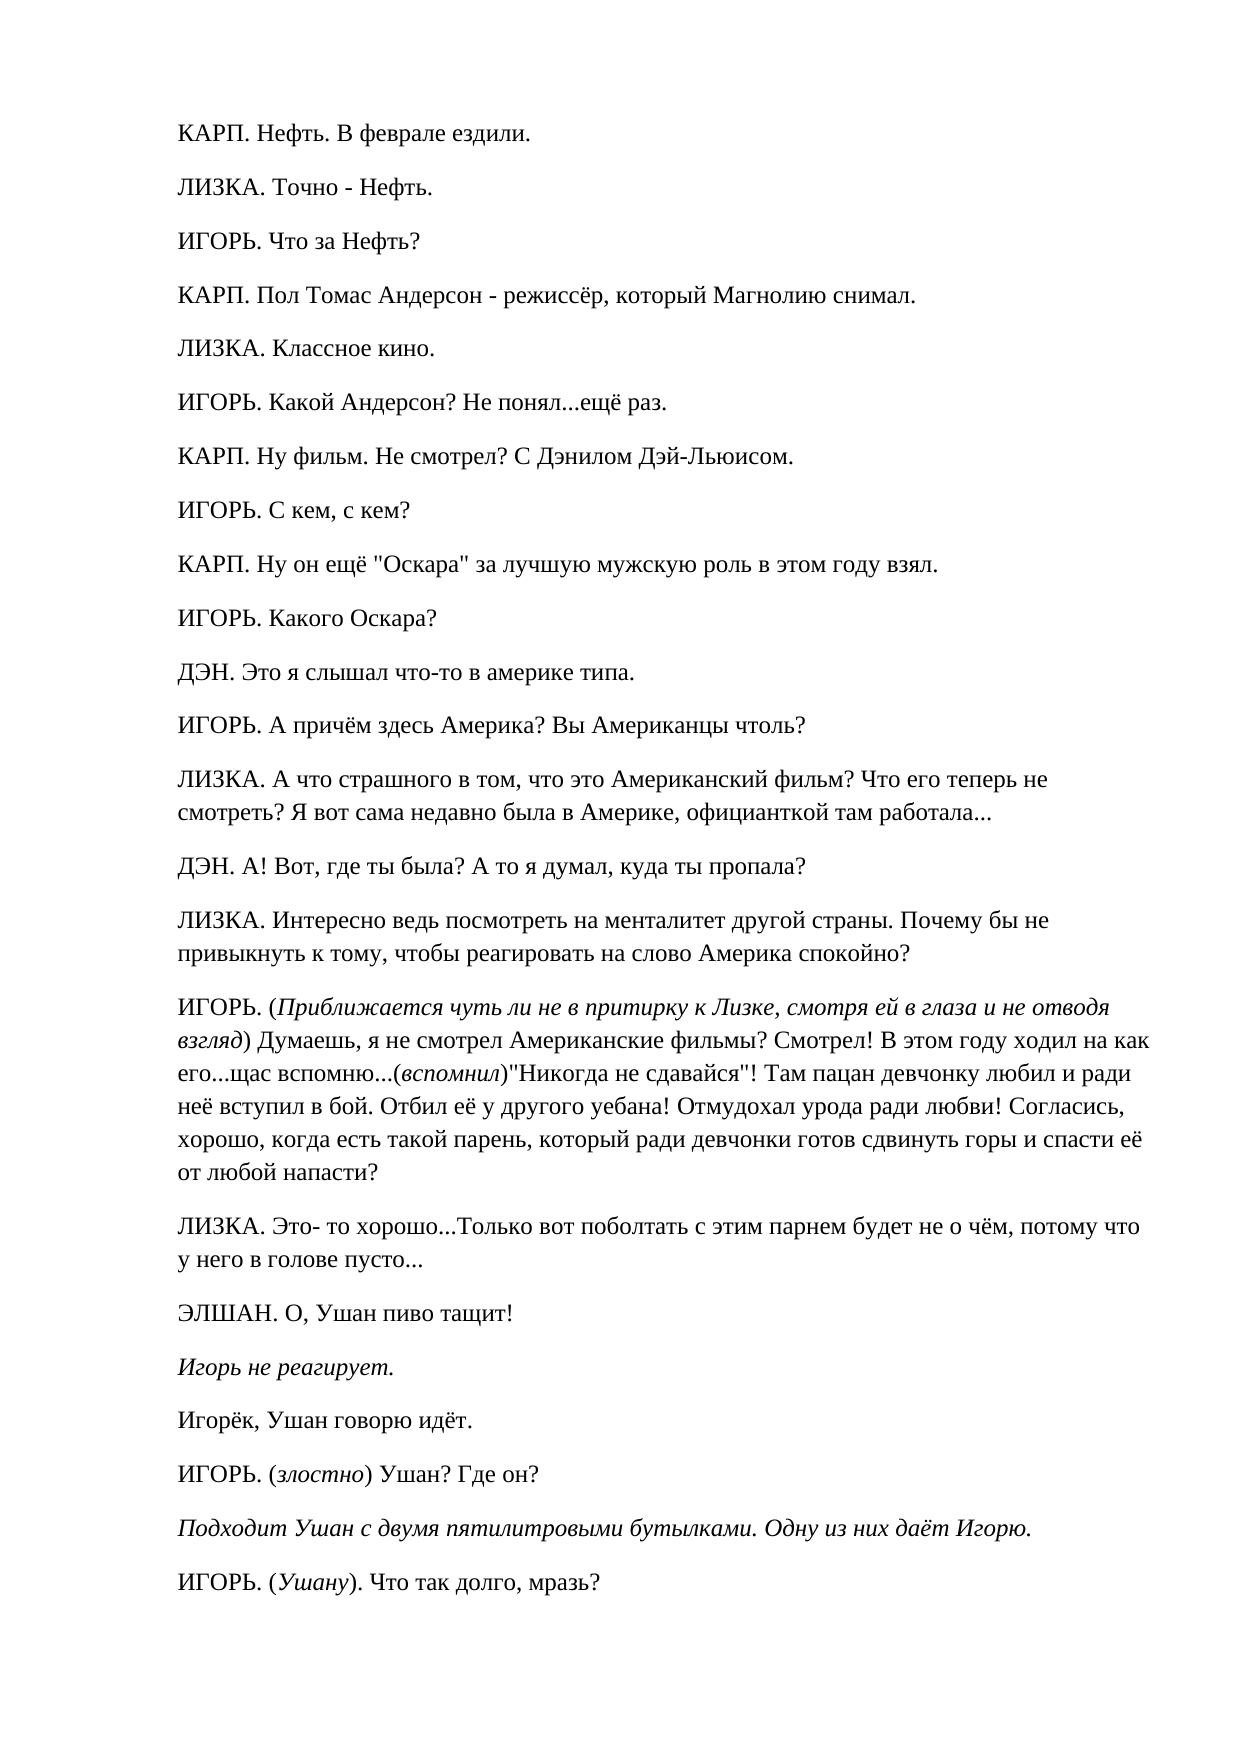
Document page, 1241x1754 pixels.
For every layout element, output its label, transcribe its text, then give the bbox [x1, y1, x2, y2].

text ЛИЗКА. Точно - Нефть. [177, 172, 1152, 201]
text ИГОРЬ. (злостно) Ушан? Где он? [177, 1459, 1152, 1488]
text КАРП. Ну фильм. Не смотрел? С Дэнилом Дэй-Льюисом. [177, 441, 1152, 470]
text ИГОРЬ. Какого Оскара? [177, 603, 1152, 632]
text ЭЛШАН. О, Ушан пиво тащит! [177, 1298, 1152, 1327]
text ИГОРЬ. С кем, с кем? [177, 495, 1152, 524]
text ЛИЗКА. Это- то хорошо...Только вот поболтать с этим парнем будет не о чём, потому что у него в голове пусто... [177, 1211, 1152, 1273]
text КАРП. Пол Томас Андерсон - режиссёр, который Магнолию снимал. [177, 280, 1152, 308]
text Подходит Ушан с двумя пятилитровыми бутылками. Одну из них даёт Игорю. [177, 1513, 1152, 1542]
text ДЭН. Это я слышал что-то в америке типа. [177, 657, 1152, 685]
text Игорёк, Ушан говорю идёт. [177, 1406, 1152, 1434]
text ДЭН. А! Вот, где ты была? А то я думал, куда ты пропала? [177, 851, 1152, 880]
text ИГОРЬ. А причём здесь Америка? Вы Американцы чтоль? [177, 711, 1152, 739]
text ЛИЗКА. А что страшного в том, что это Американский фильм? Что его теперь не смотреть? Я вот сама недавно была в Америке, официанткой там работала... [177, 764, 1152, 826]
text ИГОРЬ. Какой Андерсон? Не понял...ещё раз. [177, 387, 1152, 416]
text ЛИЗКА. Интересно ведь посмотреть на менталитет другой страны. Почему бы не привыкнуть к тому, чтобы реагировать на слово Америка спокойно? [177, 905, 1152, 967]
text ИГОРЬ. (Приближается чуть ли не в притирку к Лизке, смотря ей в глаза и не отводя взгляд) Думаешь, я не смотрел Американские фильмы? Смотрел! В этом году ходил на как его...щас вспомню...(вспомнил)"Никогда не сдавайся"! Там пацан девчонку любил и ради неё вступил в бой. Отбил её у другого уебана! Отмудохал урода ради любви! Согласись, хорошо, когда есть такой парень, который ради девчонки готов сдвинуть горы и спасти её от любой напасти? [177, 992, 1152, 1186]
text КАРП. Ну он ещё "Оскара" за лучшую мужскую роль в этом году взял. [177, 549, 1152, 578]
text Игорь не реагирует. [177, 1352, 1152, 1380]
text ИГОРЬ. (Ушану). Что так долго, мразь? [177, 1567, 1152, 1596]
text КАРП. Нефть. В феврале ездили. [177, 118, 1152, 147]
text ЛИЗКА. Классное кино. [177, 333, 1152, 362]
text ИГОРЬ. Что за Нефть? [177, 226, 1152, 254]
